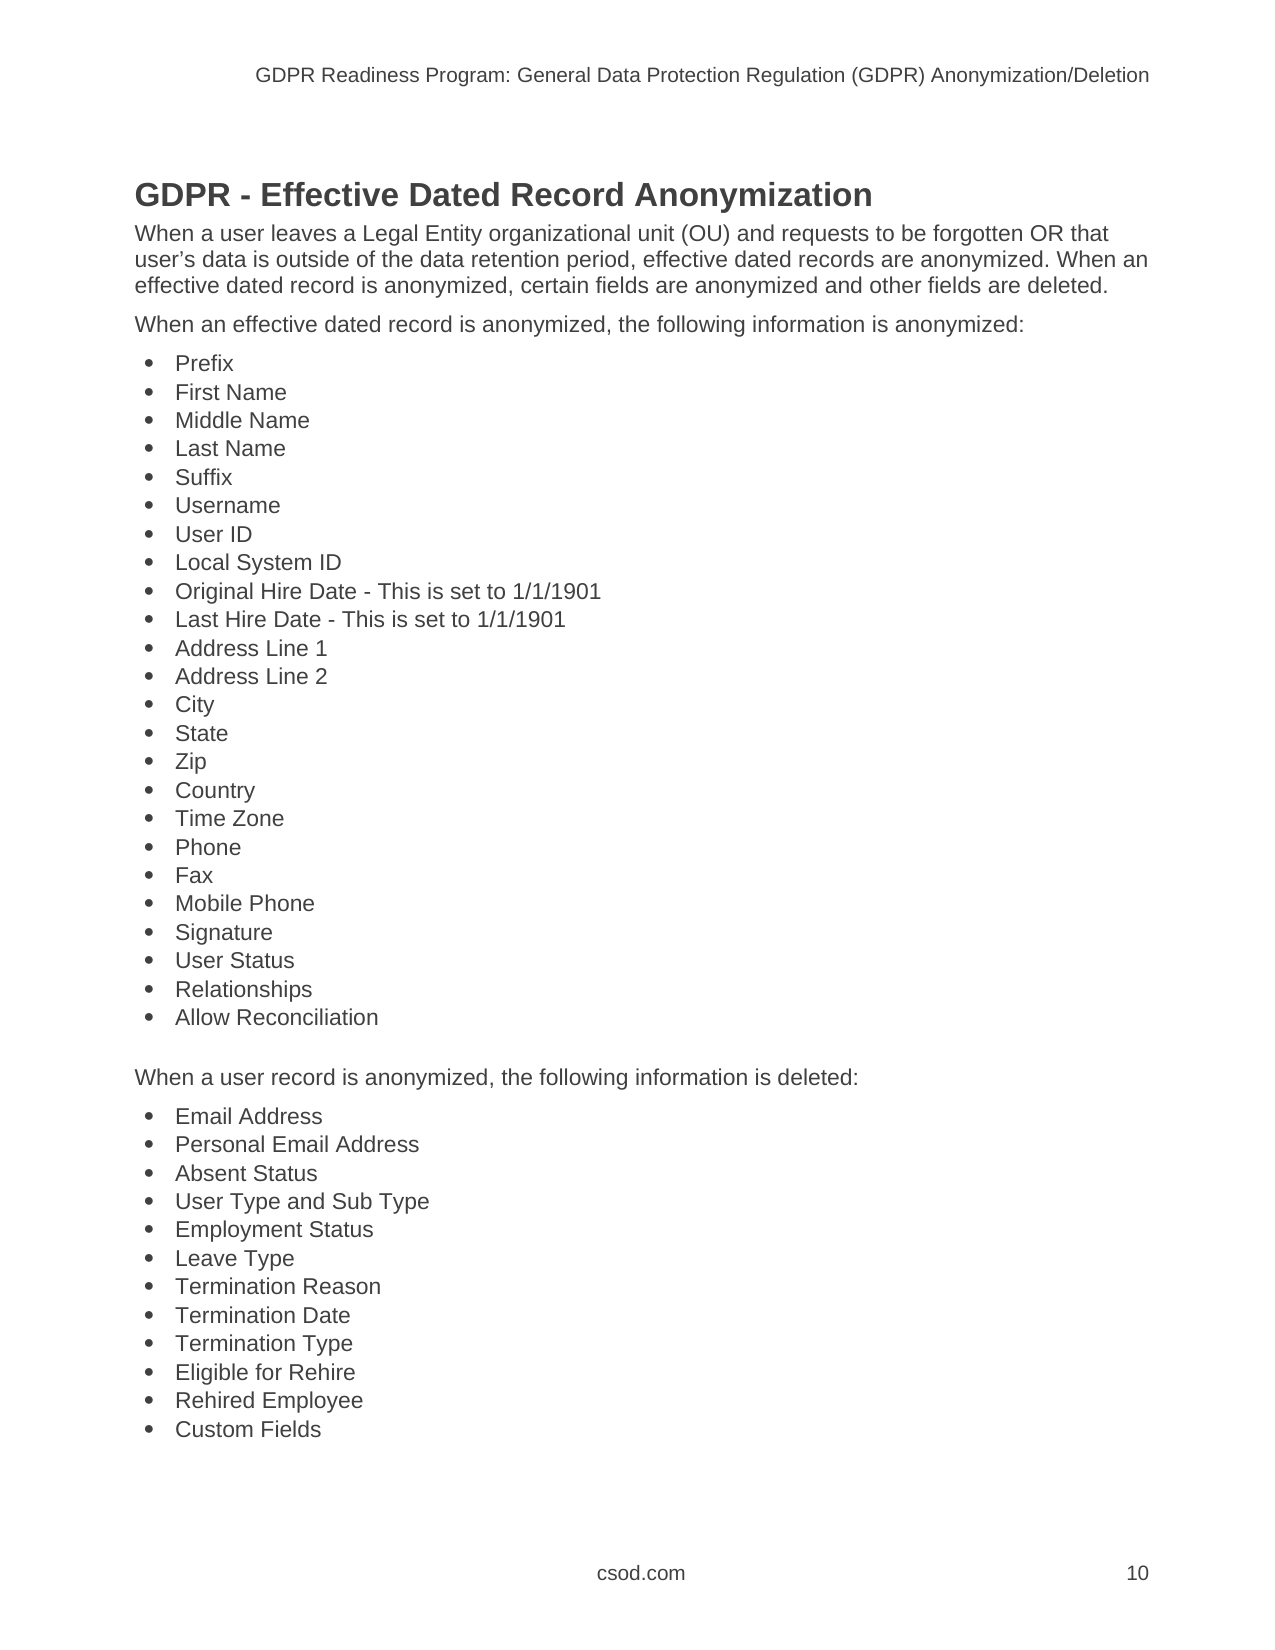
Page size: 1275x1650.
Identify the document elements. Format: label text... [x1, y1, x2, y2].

list Prefix [154, 350, 1150, 376]
list Phone [154, 833, 1150, 860]
list Signature [154, 919, 1150, 945]
list Address Line 1 [154, 634, 1150, 661]
list City [154, 691, 1150, 718]
list State [154, 720, 1150, 746]
list Country [154, 777, 1150, 803]
list Middle Name [154, 407, 1150, 433]
list User Status [154, 947, 1150, 974]
list Username [154, 492, 1150, 519]
list Local System ID [154, 549, 1150, 576]
list Time Zone [154, 805, 1150, 831]
list Termination Reason [154, 1273, 1150, 1300]
list Absent Status [154, 1159, 1150, 1186]
list Suffix [154, 464, 1150, 490]
list Termination Type [154, 1330, 1150, 1357]
text When a user record is anonymized, the following information is deleted: [134, 1064, 1150, 1090]
list Zip [154, 748, 1150, 774]
list Address Line 2 [154, 663, 1150, 689]
list Custom Fields [154, 1416, 1150, 1442]
list Last Hire Date - This is set to 1/1/1901 [154, 606, 1150, 632]
list Last Name [154, 435, 1150, 462]
list Fax [154, 862, 1150, 888]
list Eligible for Rehire [154, 1359, 1150, 1385]
text When a user leaves a Legal Entity organizational unit (OU) and requests to be forgotten OR that user’s data is outside of the data retention period, effective dated records are anonymized. When an effective dated record is anonymized, certain fields are anonymized and other fields are deleted. [134, 220, 1150, 299]
text When an effective dated record is anonymized, the following information is anonymized: [134, 311, 1150, 338]
list Original Hire Date - This is set to 1/1/1901 [154, 578, 1150, 604]
list User Type and Sub Type [154, 1188, 1150, 1214]
list Mobile Phone [154, 890, 1150, 917]
list Allow Reconciliation [154, 1004, 1150, 1031]
list User ID [154, 521, 1150, 547]
list Relationships [154, 976, 1150, 1002]
list Rehired Employee [154, 1387, 1150, 1413]
list Leave Type [154, 1245, 1150, 1271]
list Termination Date [154, 1302, 1150, 1328]
text GDPR - Effective Dated Record Anonymization [134, 175, 1150, 213]
list Email Address [154, 1103, 1150, 1129]
list First Name [154, 378, 1150, 405]
list Personal Email Address [154, 1131, 1150, 1157]
list Employment Status [154, 1216, 1150, 1243]
